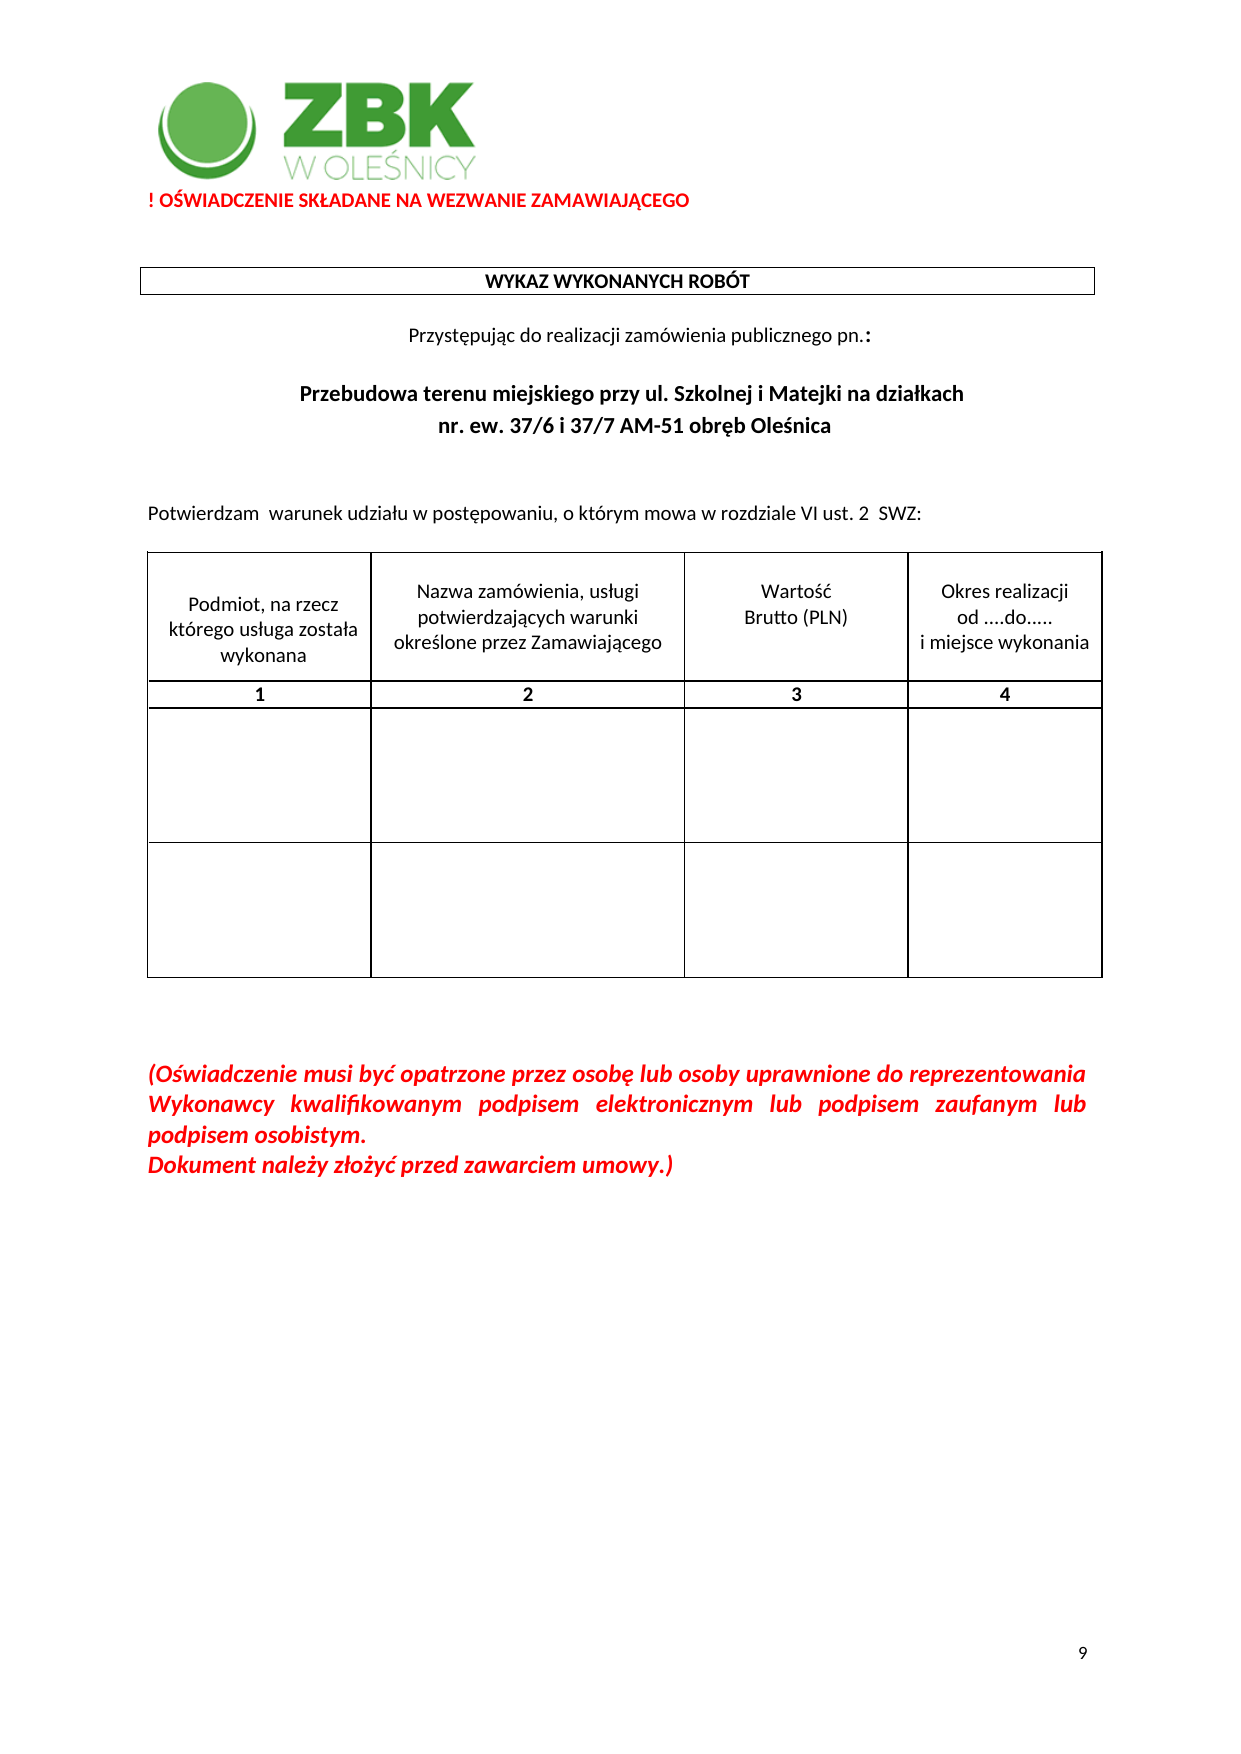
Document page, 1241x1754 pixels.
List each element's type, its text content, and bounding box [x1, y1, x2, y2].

table_header Wartość Brutto (PLN) [685, 553, 907, 680]
list nr. ew. 37/6 i 37/7 AM-51 obręb Oleśnica [177, 411, 1087, 439]
table_header Podmiot, na rzecz którego usługa została wykonana [148, 553, 370, 680]
table_cell [372, 709, 684, 842]
table_cell 1 [148, 681, 370, 707]
table_cell [685, 843, 907, 976]
table_cell [148, 708, 370, 842]
table_header Okres realizacji od ....do..... i miejsce wykonania [909, 553, 1101, 680]
list Przebudowa terenu miejskiego przy ul. Szkolnej i Matejki na działkach [177, 379, 1087, 407]
text Przystępując do realizacji zamówienia publicznego pn.: [192, 320, 1087, 348]
table_cell 4 [909, 682, 1101, 707]
text Dokument należy złożyć przed zawarciem umowy.) [148, 1149, 1087, 1180]
table_cell [909, 709, 1101, 842]
table_cell 2 [372, 682, 684, 707]
table_cell 3 [685, 682, 907, 707]
table_header Nazwa zamówienia, usługi potwierdzających warunki określone przez Zamawiającego [372, 553, 684, 680]
text Potwierdzam warunek udziału w postępowaniu, o którym mowa w rozdziale VI ust. 2 SWZ: [148, 501, 1087, 526]
table_cell [909, 843, 1101, 976]
table_cell [685, 709, 907, 842]
picture [147, 73, 487, 188]
text (Oświadczenie musi być opatrzone przez osobę lub osoby uprawnione do reprezentowania Wykonawcy kwalifikowanym podpisem elektronicznym lub podpisem zaufanym lub podpisem osobistym. [148, 1058, 1087, 1149]
table_cell [148, 843, 370, 976]
table_cell [372, 843, 684, 976]
table_header WYKAZ WYKONANYCH ROBÓT [141, 268, 1094, 294]
text ! OŚWIADCZENIE SKŁADANE NA WEZWANIE ZAMAWIAJĄCEGO [148, 187, 1087, 213]
